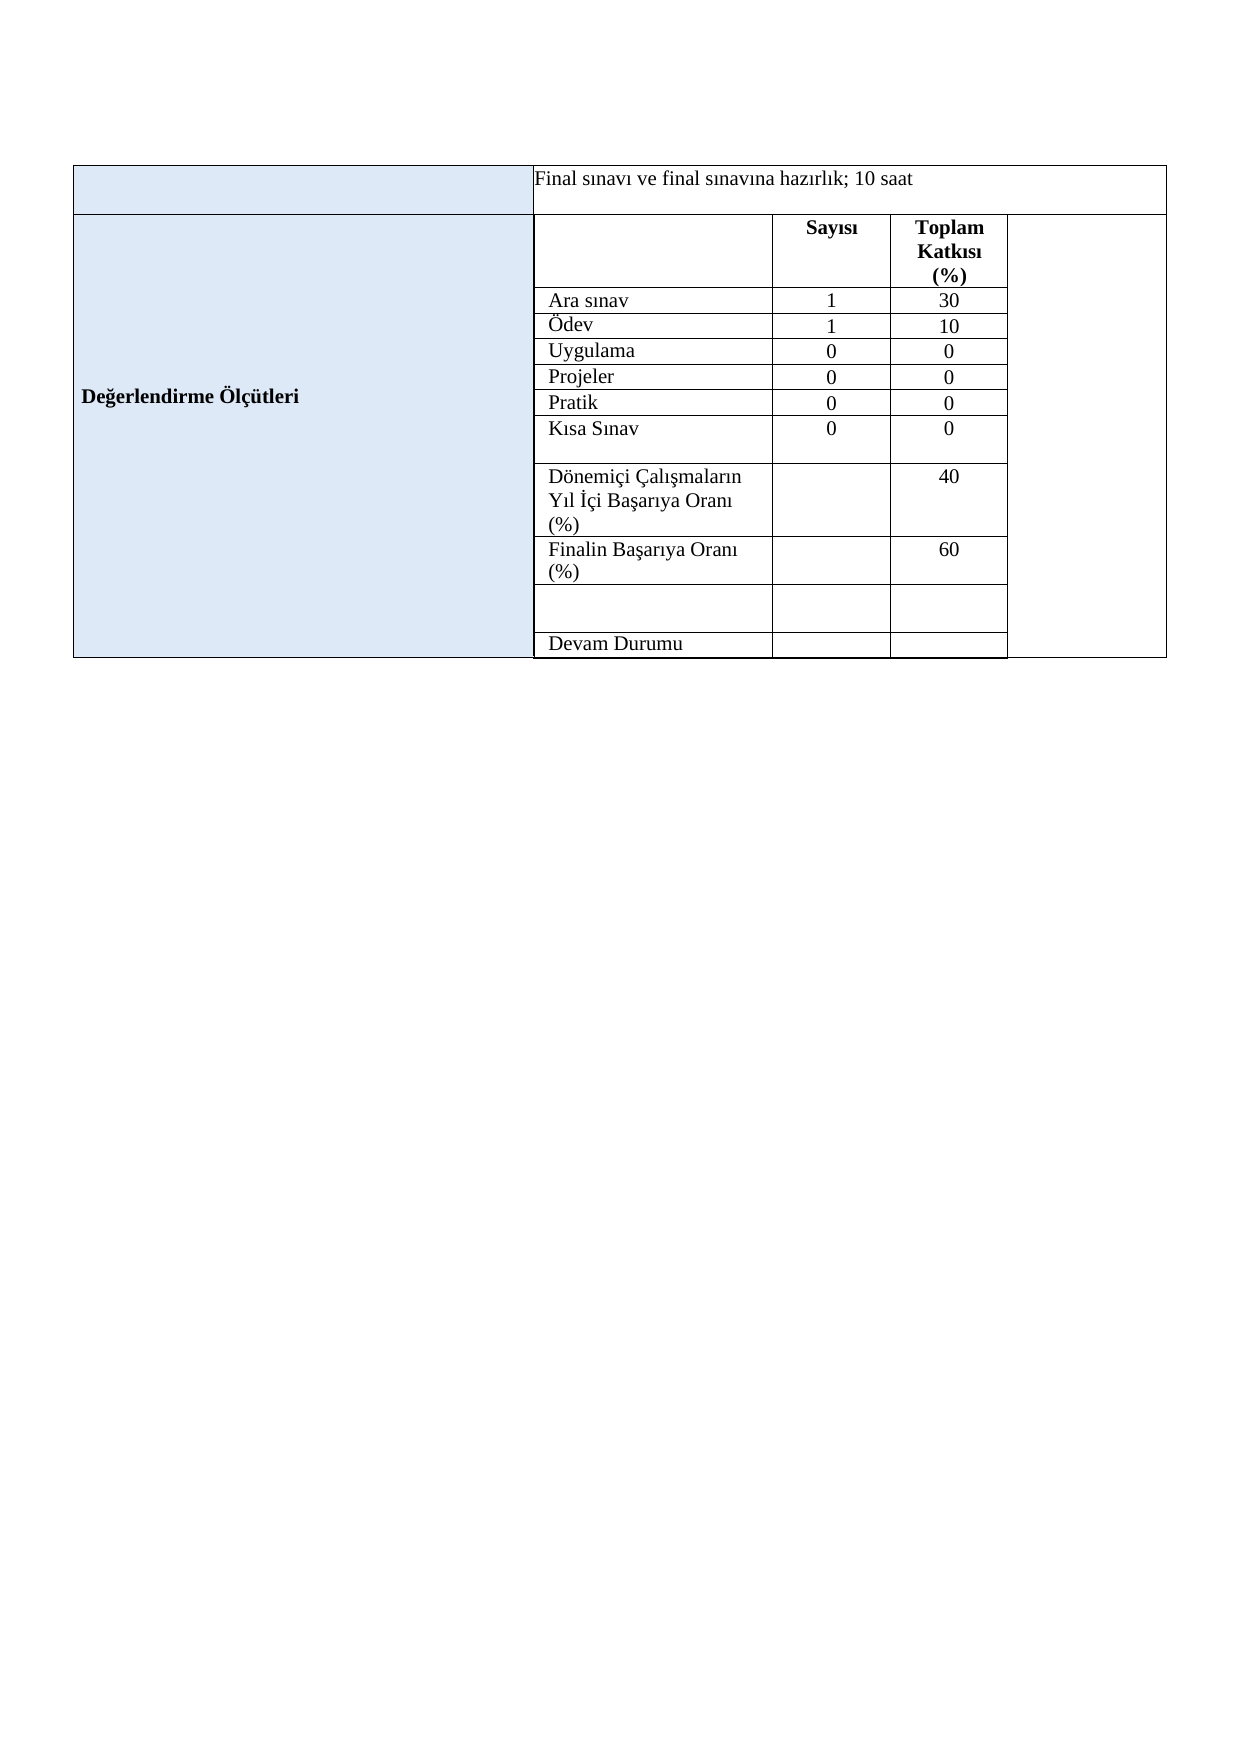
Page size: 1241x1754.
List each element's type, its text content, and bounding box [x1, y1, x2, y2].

table_cell 40 [891, 464, 1007, 536]
table_cell [1008, 215, 1166, 657]
table_cell [891, 633, 1007, 657]
table_cell 60 [891, 537, 1007, 584]
table_cell 10 [891, 314, 1007, 338]
table_cell Ödev [535, 314, 772, 338]
table_cell Devam Durumu [535, 633, 772, 657]
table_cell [534, 166, 1166, 214]
table_cell Ara sınav [535, 288, 772, 313]
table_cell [74, 166, 533, 214]
table_cell [535, 585, 772, 632]
table_cell Finalin Başarıya Oranı (%) [535, 537, 772, 584]
table_cell 30 [891, 288, 1007, 313]
table_cell [773, 633, 890, 657]
table_cell Değerlendirme Ölçütleri [74, 215, 533, 657]
table_cell [773, 537, 890, 584]
table_cell 1 [773, 314, 890, 338]
table_cell Pratik [535, 390, 772, 415]
table_cell Dönemiçi Çalışmaların Yıl İçi Başarıya Oranı (%) [535, 464, 772, 536]
table_cell Kısa Sınav [535, 416, 772, 463]
table_cell [891, 585, 1007, 632]
table_cell 0 [773, 339, 890, 363]
table_cell 0 [773, 416, 890, 463]
table_cell [535, 215, 772, 287]
table_cell [773, 585, 890, 632]
table_cell 0 [891, 416, 1007, 463]
table_cell Sayısı [773, 215, 890, 287]
table_cell 0 [773, 390, 890, 415]
table_cell 1 [773, 288, 890, 313]
table_cell Projeler [535, 365, 772, 389]
table_cell 0 [891, 339, 1007, 363]
table_cell [773, 464, 890, 536]
table_cell 0 [891, 390, 1007, 415]
table_cell Toplam Katkısı (%) [891, 215, 1007, 287]
table_cell 0 [891, 365, 1007, 389]
table_cell Uygulama [535, 339, 772, 363]
table_cell 0 [773, 365, 890, 389]
